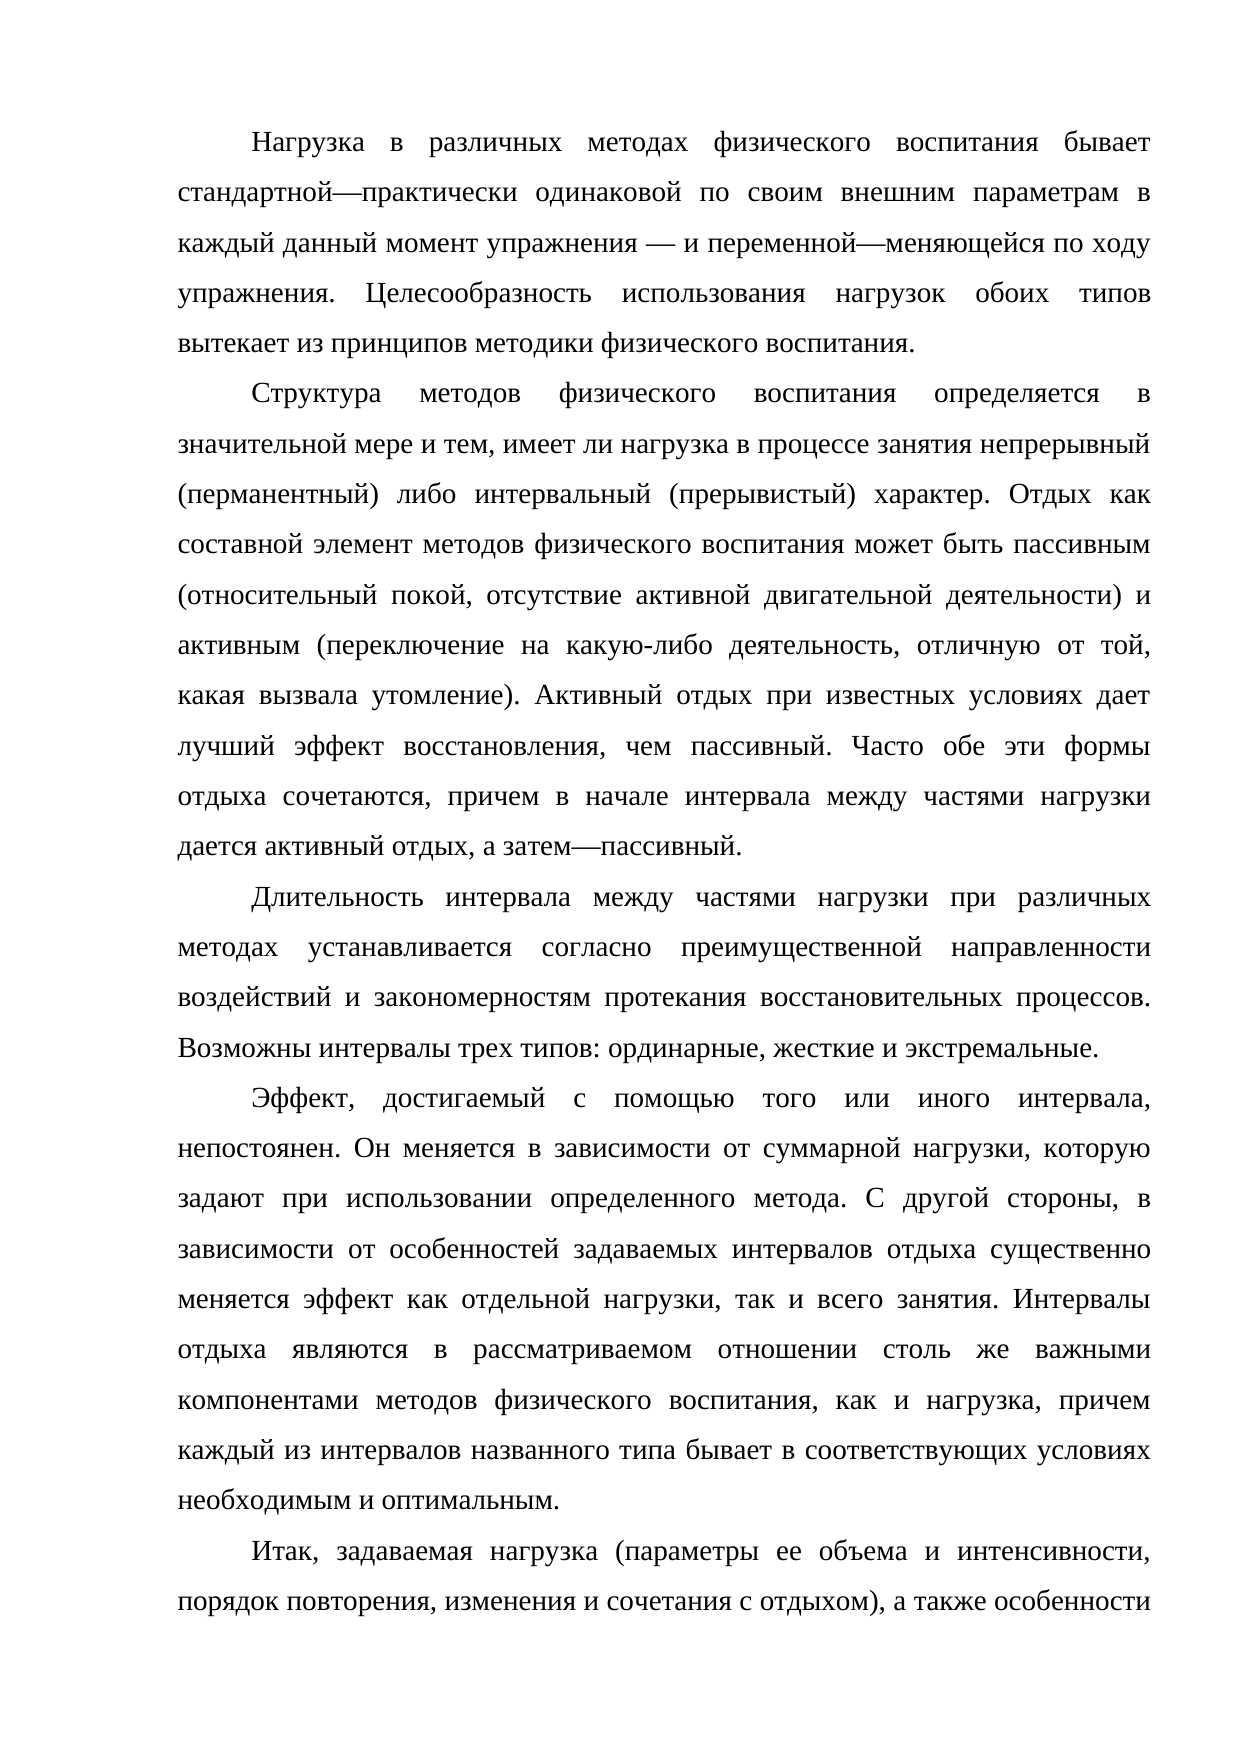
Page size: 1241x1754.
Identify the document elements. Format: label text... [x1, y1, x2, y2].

text Эффект, достигаемый с помощью того или иного интервала, непостоянен. Он меняется в зависимости от суммарной нагрузки, которую задают при использовании определенного метода. С другой стороны, в зависимости от особенностей задаваемых интервалов отдыха существенно меняется эффект как отдельной нагрузки, так и всего занятия. Интервалы отдыха являются в рассматриваемом отношении столь же важными компонентами методов физического воспитания, как и нагрузка, причем каждый из интервалов названного типа бывает в соответствующих условиях необходимым и оптимальным. [177, 1080, 1152, 1516]
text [177, 1533, 1152, 1617]
text Структура методов физического воспитания определяется в значительной мере и тем, имеет ли нагрузка в процессе занятия непрерывный (перманентный) либо интервальный (прерывистый) характер. Отдых как составной элемент методов физического воспитания может быть пассивным (относительный покой, отсутствие активной двигательной деятельности) и активным (переключение на какую-либо деятельность, отличную от той, какая вызвала утомление). Активный отдых при известных условиях дает лучший эффект восстановления, чем пассивный. Часто обе эти формы отдыха сочетаются, причем в начале интервала между частями нагрузки дается активный отдых, а затем—пассивный. [177, 376, 1152, 862]
text Длительность интервала между частями нагрузки при различных методах устанавливается согласно преимущественной направленности воздействий и закономерностям протекания восстановительных процессов. Возможны интервалы трех типов: ординарные, жесткие и экстремальные. [177, 879, 1152, 1063]
text Нагрузка в различных методах физического воспитания бывает стандартной—практически одинаковой по своим внешним параметрам в каждый данный момент упражнения — и переменной—меняющейся по ходу упражнения. Целесообразность использования нагрузок обоих типов вытекает из принципов методики физического воспитания. [177, 124, 1152, 359]
